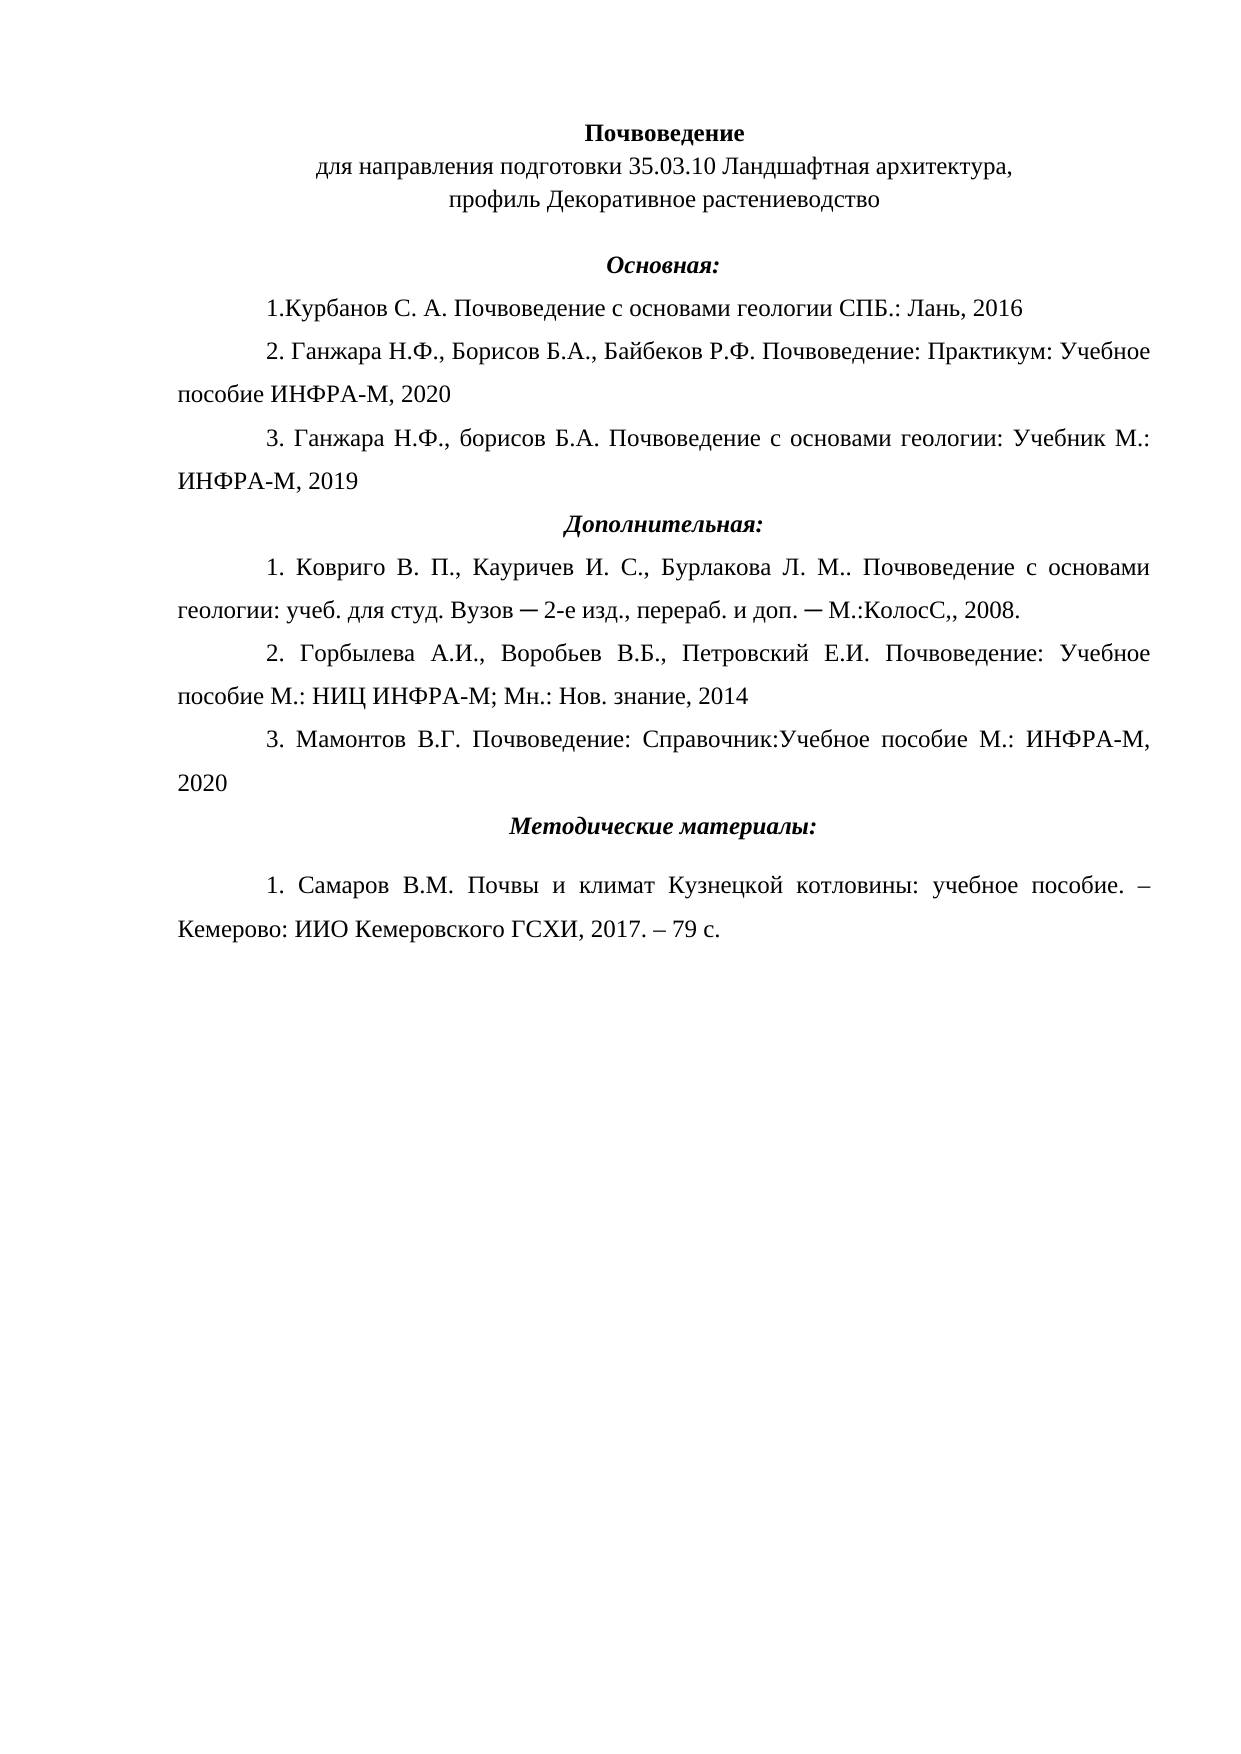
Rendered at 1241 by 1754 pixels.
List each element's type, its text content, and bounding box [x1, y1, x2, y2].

text 1. Ковриго В. П., Кауричев И. С., Бурлакова Л. М.. Почвоведение с основами геологии: учеб. для студ. Вузов ─ 2-е изд., перераб. и доп. ─ М.:КолосС,, 2008. [177, 552, 1152, 624]
text 1. Самаров В.М. Почвы и климат Кузнецкой котловины: учебное пособие. – Кемерово: ИИО Кемеровского ГСХИ, 2017. – 79 с. [177, 871, 1152, 942]
text 2. Ганжара Н.Ф., Борисов Б.А., Байбеков Р.Ф. Почвоведение: Практикум: Учебное пособие ИНФРА-М, 2020 [177, 336, 1152, 408]
text Основная: [177, 250, 1152, 279]
text 1.Курбанов С. А. Почвоведение с основами геологии СПБ.: Лань, 2016 [177, 293, 1152, 322]
text Дополнительная: [177, 509, 1152, 538]
text для направления подготовки 35.03.10 Ландшафтная архитектура, [177, 151, 1152, 180]
text 3. Ганжара Н.Ф., борисов Б.А. Почвоведение с основами геологии: Учебник М.: ИНФРА-М, 2019 [177, 423, 1152, 494]
text профиль Декоративное растениеводство [177, 184, 1152, 213]
text 2. Горбылева А.И., Воробьев В.Б., Петровский Е.И. Почвоведение: Учебное пособие М.: НИЦ ИНФРА-М; Мн.: Нов. знание, 2014 [177, 638, 1152, 710]
text Почвоведение [177, 118, 1152, 147]
text Методические материалы: [177, 811, 1152, 839]
text 3. Мамонтов В.Г. Почвоведение: Справочник:Учебное пособие М.: ИНФРА-М, 2020 [177, 724, 1152, 796]
